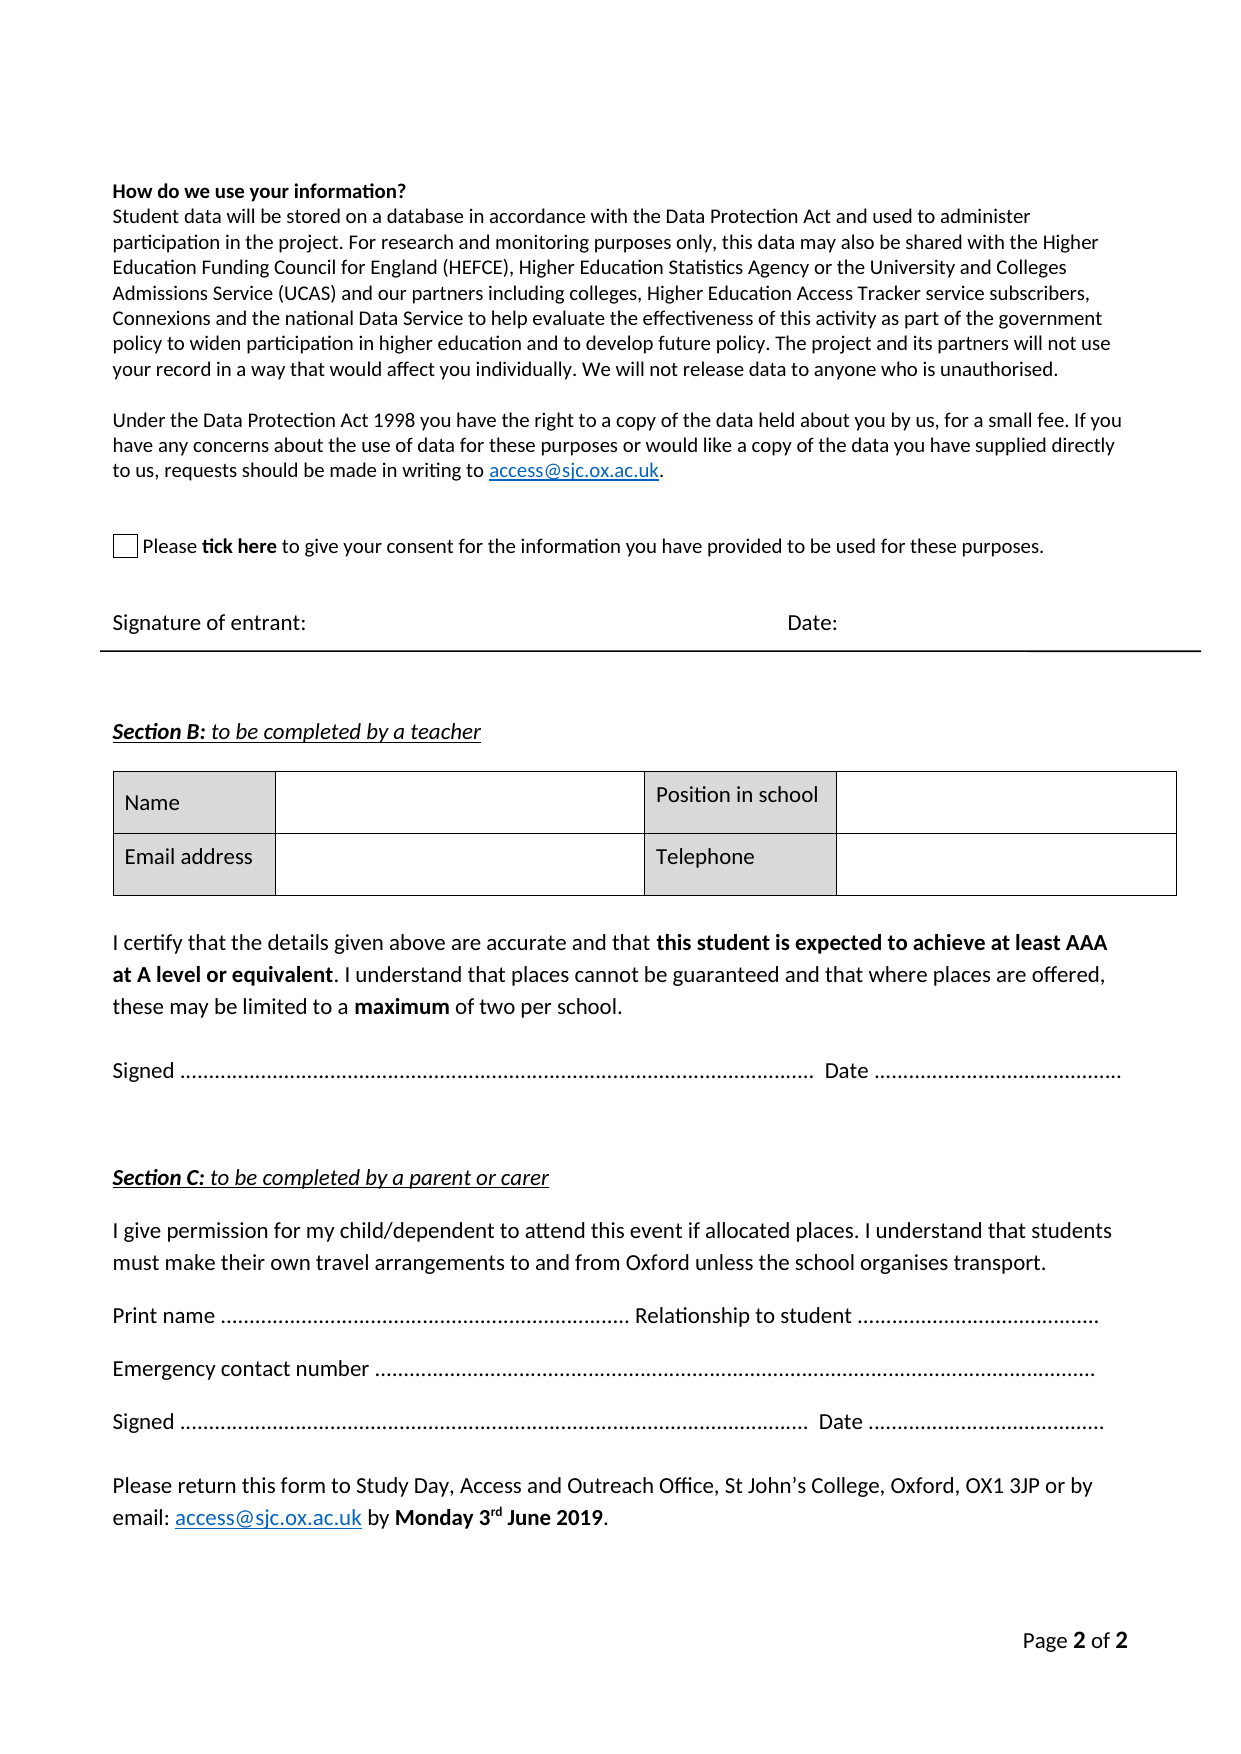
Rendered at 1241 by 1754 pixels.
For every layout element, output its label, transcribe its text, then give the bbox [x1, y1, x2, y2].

text Student data will be stored on a database in accordance with the Data Protection Act and used to administer participation in the project. For research and monitoring purposes only, this data may also be shared with the Higher Education Funding Council for England (HEFCE), Higher Education Statistics Agency or the University and Colleges Admissions Service (UCAS) and our partners including colleges, Higher Education Access Tracker service subscribers, Connexions and the national Data Service to help evaluate the effectiveness of this activity as part of the government policy to widen participation in higher education and to develop future policy. The project and its partners will not use your record in a way that would affect you individually. We will not release data to anyone who is unauthorised. [112, 203, 1128, 381]
table_header [276, 772, 644, 833]
table_header Name [114, 772, 275, 833]
table_cell Email address [114, 834, 275, 895]
table_header [837, 772, 1176, 833]
text How do we use your information? [112, 178, 1128, 203]
text Print name ....................................................................... Relationship to student .......................................... [112, 1301, 1128, 1329]
table_cell [276, 834, 644, 895]
table_cell [837, 834, 1176, 895]
text Signature of entrant: Date: [112, 608, 1128, 636]
text I give permission for my child/dependent to attend this event if allocated places. I understand that students must make their own travel arrangements to and from Oxford unless the school organises transport. [112, 1216, 1128, 1276]
text Emergency contact number ............................................................................................................................. [112, 1354, 1128, 1382]
text I certify that the details given above are accurate and that this student is expected to achieve at least AAA at A level or equivalent. I understand that places cannot be guaranteed and that where places are offered, these may be limited to a maximum of two per school. Signed .............................................................................................................. Date ........................................... [112, 896, 1128, 1085]
text Signed ............................................................................................................. Date ......................................... Please return this form to Study Day, Access and Outreach Office, St John’s College, Oxford, OX1 3JP or by email: access@sjc.ox.ac.uk by Monday 3rd June 2019. [112, 1407, 1128, 1532]
text Section B: to be completed by a teacher [112, 717, 1128, 746]
table_cell Telephone [645, 834, 836, 895]
table_header Position in school [645, 772, 836, 833]
text Under the Data Protection Act 1998 you have the right to a copy of the data held about you by us, for a small fee. If you have any concerns about the use of data for these purposes or would like a copy of the data you have supplied directly to us, requests should be made in writing to access@sjc.ox.ac.uk. [112, 407, 1128, 483]
text Section C: to be completed by a parent or carer [112, 1163, 1128, 1191]
text Please tick here to give your consent for the information you have provided to be used for these purposes. [112, 533, 1146, 558]
